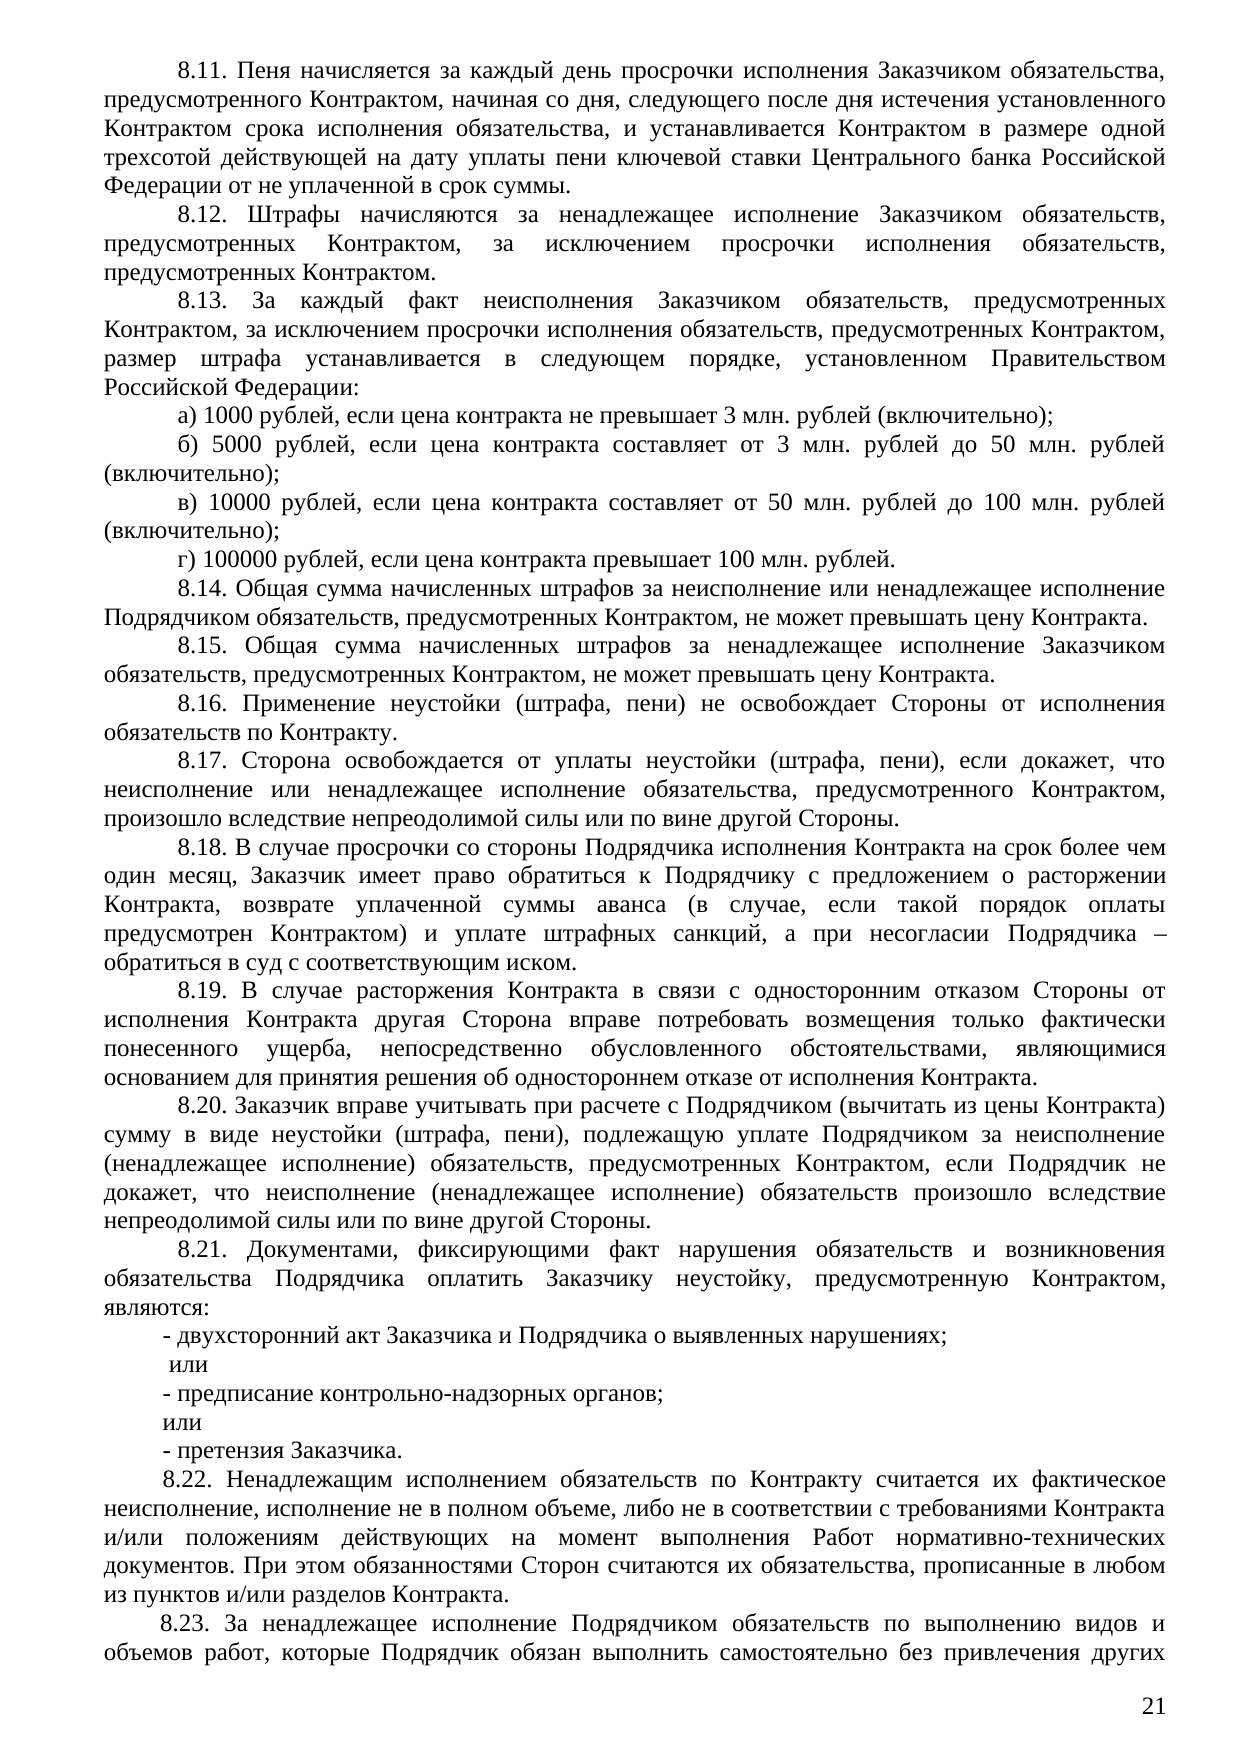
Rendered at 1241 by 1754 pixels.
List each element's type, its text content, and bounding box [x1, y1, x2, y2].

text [103, 1608, 1167, 1665]
text 8.22. Ненадлежащим исполнением обязательств по Контракту считается их фактическое неисполнение, исполнение не в полном объеме, либо не в соответствии с требованиями Контракта и/или положениям действующих на момент выполнения Работ нормативно-технических документов. При этом обязанностями Сторон считаются их обязательства, прописанные в любом из пунктов и/или разделов Контракта. [103, 1464, 1167, 1608]
text 8.12. Штрафы начисляются за ненадлежащее исполнение Заказчиком обязательств, предусмотренных Контрактом, за исключением просрочки исполнения обязательств, предусмотренных Контрактом. [103, 199, 1167, 285]
text б) 5000 рублей, если цена контракта составляет от 3 млн. рублей до 50 млн. рублей (включительно); [103, 429, 1167, 487]
text - двухсторонний акт Заказчика и Подрядчика о выявленных нарушениях; [103, 1320, 1167, 1349]
text г) 100000 рублей, если цена контракта превышает 100 млн. рублей. [103, 544, 1167, 573]
text 8.13. За каждый факт неисполнения Заказчиком обязательств, предусмотренных Контрактом, за исключением просрочки исполнения обязательств, предусмотренных Контрактом, размер штрафа устанавливается в следующем порядке, установленном Правительством Российской Федерации: [103, 285, 1167, 400]
text 8.15. Общая сумма начисленных штрафов за ненадлежащее исполнение Заказчиком обязательств, предусмотренных Контрактом, не может превышать цену Контракта. [103, 630, 1167, 688]
text - претензия Заказчика. [103, 1435, 1167, 1464]
text 8.16. Применение неустойки (штрафа, пени) не освобождает Стороны от исполнения обязательств по Контракту. [103, 688, 1167, 745]
text 8.20. Заказчик вправе учитывать при расчете с Подрядчиком (вычитать из цены Контракта) сумму в виде неустойки (штрафа, пени), подлежащую уплате Подрядчиком за неисполнение (ненадлежащее исполнение) обязательств, предусмотренных Контрактом, если Подрядчик не докажет, что неисполнение (ненадлежащее исполнение) обязательств произошло вследствие непреодолимой силы или по вине другой Стороны. [103, 1090, 1167, 1234]
text а) 1000 рублей, если цена контракта не превышает 3 млн. рублей (включительно); [103, 400, 1167, 429]
text 8.18. В случае просрочки со стороны Подрядчика исполнения Контракта на срок более чем один месяц, Заказчик имеет право обратиться к Подрядчику с предложением о расторжении Контракта, возврате уплаченной суммы аванса (в случае, если такой порядок оплаты предусмотрен Контрактом) и уплате штрафных санкций, а при несогласии Подрядчика – обратиться в суд с соответствующим иском. [103, 832, 1167, 975]
text 8.14. Общая сумма начисленных штрафов за неисполнение или ненадлежащее исполнение Подрядчиком обязательств, предусмотренных Контрактом, не может превышать цену Контракта. [103, 573, 1167, 630]
text - предписание контрольно-надзорных органов; [103, 1378, 1167, 1407]
text 8.17. Сторона освобождается от уплаты неустойки (штрафа, пени), если докажет, что неисполнение или ненадлежащее исполнение обязательства, предусмотренного Контрактом, произошло вследствие непреодолимой силы или по вине другой Стороны. [103, 745, 1167, 832]
text или [103, 1407, 1167, 1435]
text 8.11. Пеня начисляется за каждый день просрочки исполнения Заказчиком обязательства, предусмотренного Контрактом, начиная со дня, следующего после дня истечения установленного Контрактом срока исполнения обязательства, и устанавливается Контрактом в размере одной трехсотой действующей на дату уплаты пени ключевой ставки Центрального банка Российской Федерации от не уплаченной в срок суммы. [103, 55, 1167, 199]
text в) 10000 рублей, если цена контракта составляет от 50 млн. рублей до 100 млн. рублей (включительно); [103, 487, 1167, 544]
text или [103, 1349, 1167, 1378]
text 8.21. Документами, фиксирующими факт нарушения обязательств и возникновения обязательства Подрядчика оплатить Заказчику неустойку, предусмотренную Контрактом, являются: [103, 1234, 1167, 1320]
text 8.19. В случае расторжения Контракта в связи с односторонним отказом Стороны от исполнения Контракта другая Сторона вправе потребовать возмещения только фактически понесенного ущерба, непосредственно обусловленного обстоятельствами, являющимися основанием для принятия решения об одностороннем отказе от исполнения Контракта. [103, 975, 1167, 1090]
